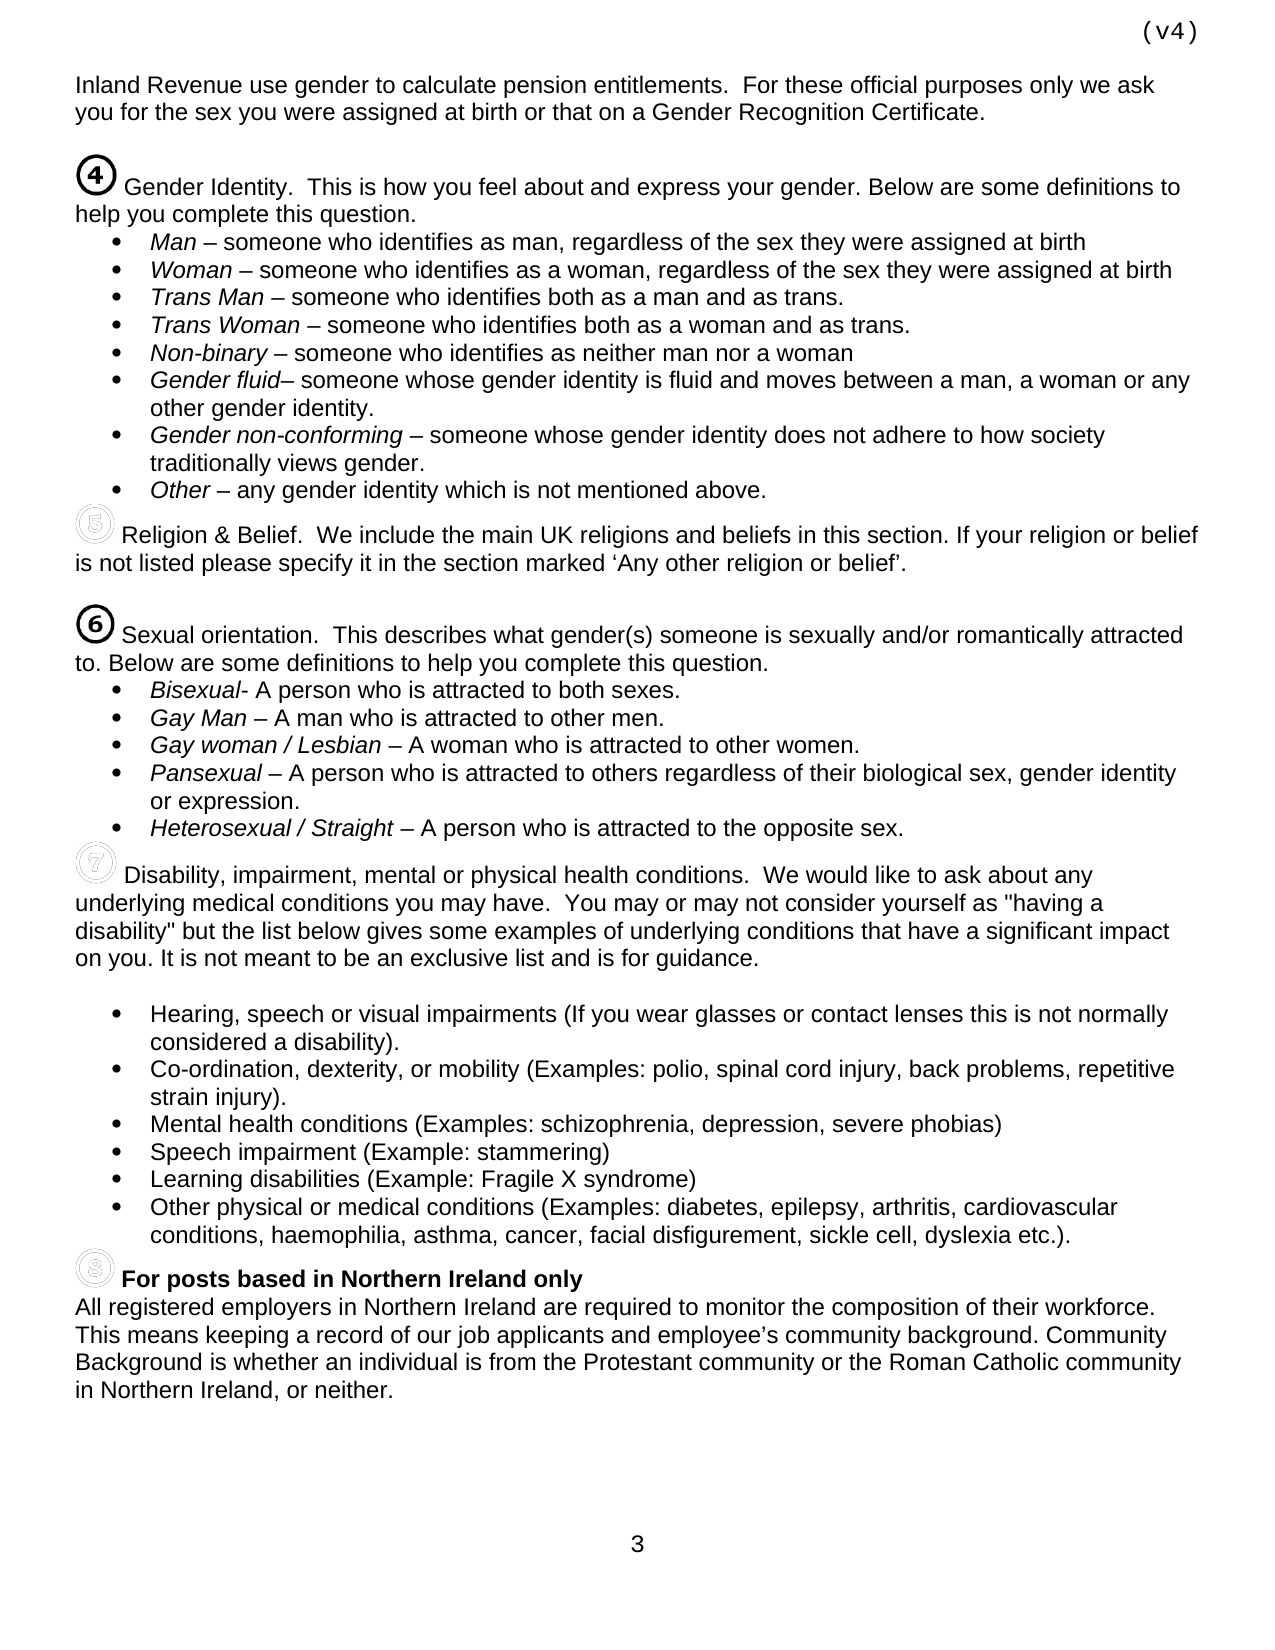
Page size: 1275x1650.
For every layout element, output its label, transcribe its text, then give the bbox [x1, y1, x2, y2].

list Gender non-conforming – someone whose gender identity does not adhere to how society traditionally views gender. [112, 421, 1200, 476]
list Other physical or medical conditions (Examples: diabetes, epilepsy, arthritis, cardiovascular conditions, haemophilia, asthma, cancer, facial disfigurement, sickle cell, dyslexia etc.). [112, 1193, 1200, 1248]
text For posts based in Northern Ireland only All registered employers in Northern Ireland are required to monitor the composition of their workforce. This means keeping a record of our job applicants and employee’s community background. Community Background is whether an individual is from the Protestant community or the Roman Catholic community in Northern Ireland, or neither. [75, 1248, 1200, 1403]
list Other – any gender identity which is not mentioned above. [112, 476, 1200, 504]
list Hearing, speech or visual impairments (If you wear glasses or contact lenses this is not normally considered a disability). [112, 1000, 1200, 1055]
list Learning disabilities (Example: Fragile X syndrome) [112, 1165, 1200, 1193]
list Non-binary – someone who identifies as neither man nor a woman [112, 338, 1200, 366]
list Trans Man – someone who identifies both as a man and as trans. [112, 283, 1200, 311]
list Trans Woman – someone who identifies both as a woman and as trans. [112, 311, 1200, 338]
picture [75, 603, 115, 644]
list Man – someone who identifies as man, regardless of the sex they were assigned at birth [112, 228, 1200, 256]
list Speech impairment (Example: stammering) [112, 1138, 1200, 1165]
list Gay woman / Lesbian – A woman who is attracted to other women. [112, 731, 1200, 759]
text Disability, impairment, mental or physical health conditions. We would like to ask about any underlying medical conditions you may have. You may or may not consider yourself as "having a disability" but the list below gives some examples of underlying conditions that have a significant impact on you. It is not meant to be an exclusive list and is for guidance. [75, 842, 1200, 972]
list Gender fluid– someone whose gender identity is fluid and moves between a man, a woman or any other gender identity. [112, 366, 1200, 421]
list Mental health conditions (Examples: schizophrenia, depression, severe phobias) [112, 1110, 1200, 1138]
list Heterosexual / Straight – A person who is attracted to the opposite sex. [112, 814, 1200, 842]
text Religion & Belief. We include the main UK religions and beliefs in this section. If your religion or belief is not listed please specify it in the section marked ‘Any other religion or belief’. [75, 504, 1200, 576]
list Pansexual – A person who is attracted to others regardless of their biological sex, gender identity or expression. [112, 759, 1200, 814]
text Gender Identity. This is how you feel about and express your gender. Below are some definitions to help you complete this question. [75, 153, 1200, 228]
list Co-ordination, dexterity, or mobility (Examples: polio, spinal cord injury, back problems, repetitive strain injury). [112, 1055, 1200, 1110]
list Bisexual- A person who is attracted to both sexes. [112, 676, 1200, 704]
list Woman – someone who identifies as a woman, regardless of the sex they were assigned at birth [112, 256, 1200, 283]
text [75, 71, 1200, 126]
picture [75, 153, 117, 196]
text Sexual orientation. This describes what gender(s) someone is sexually and/or romantically attracted to. Below are some definitions to help you complete this question. [75, 604, 1200, 676]
list Gay Man – A man who is attracted to other men. [112, 704, 1200, 731]
